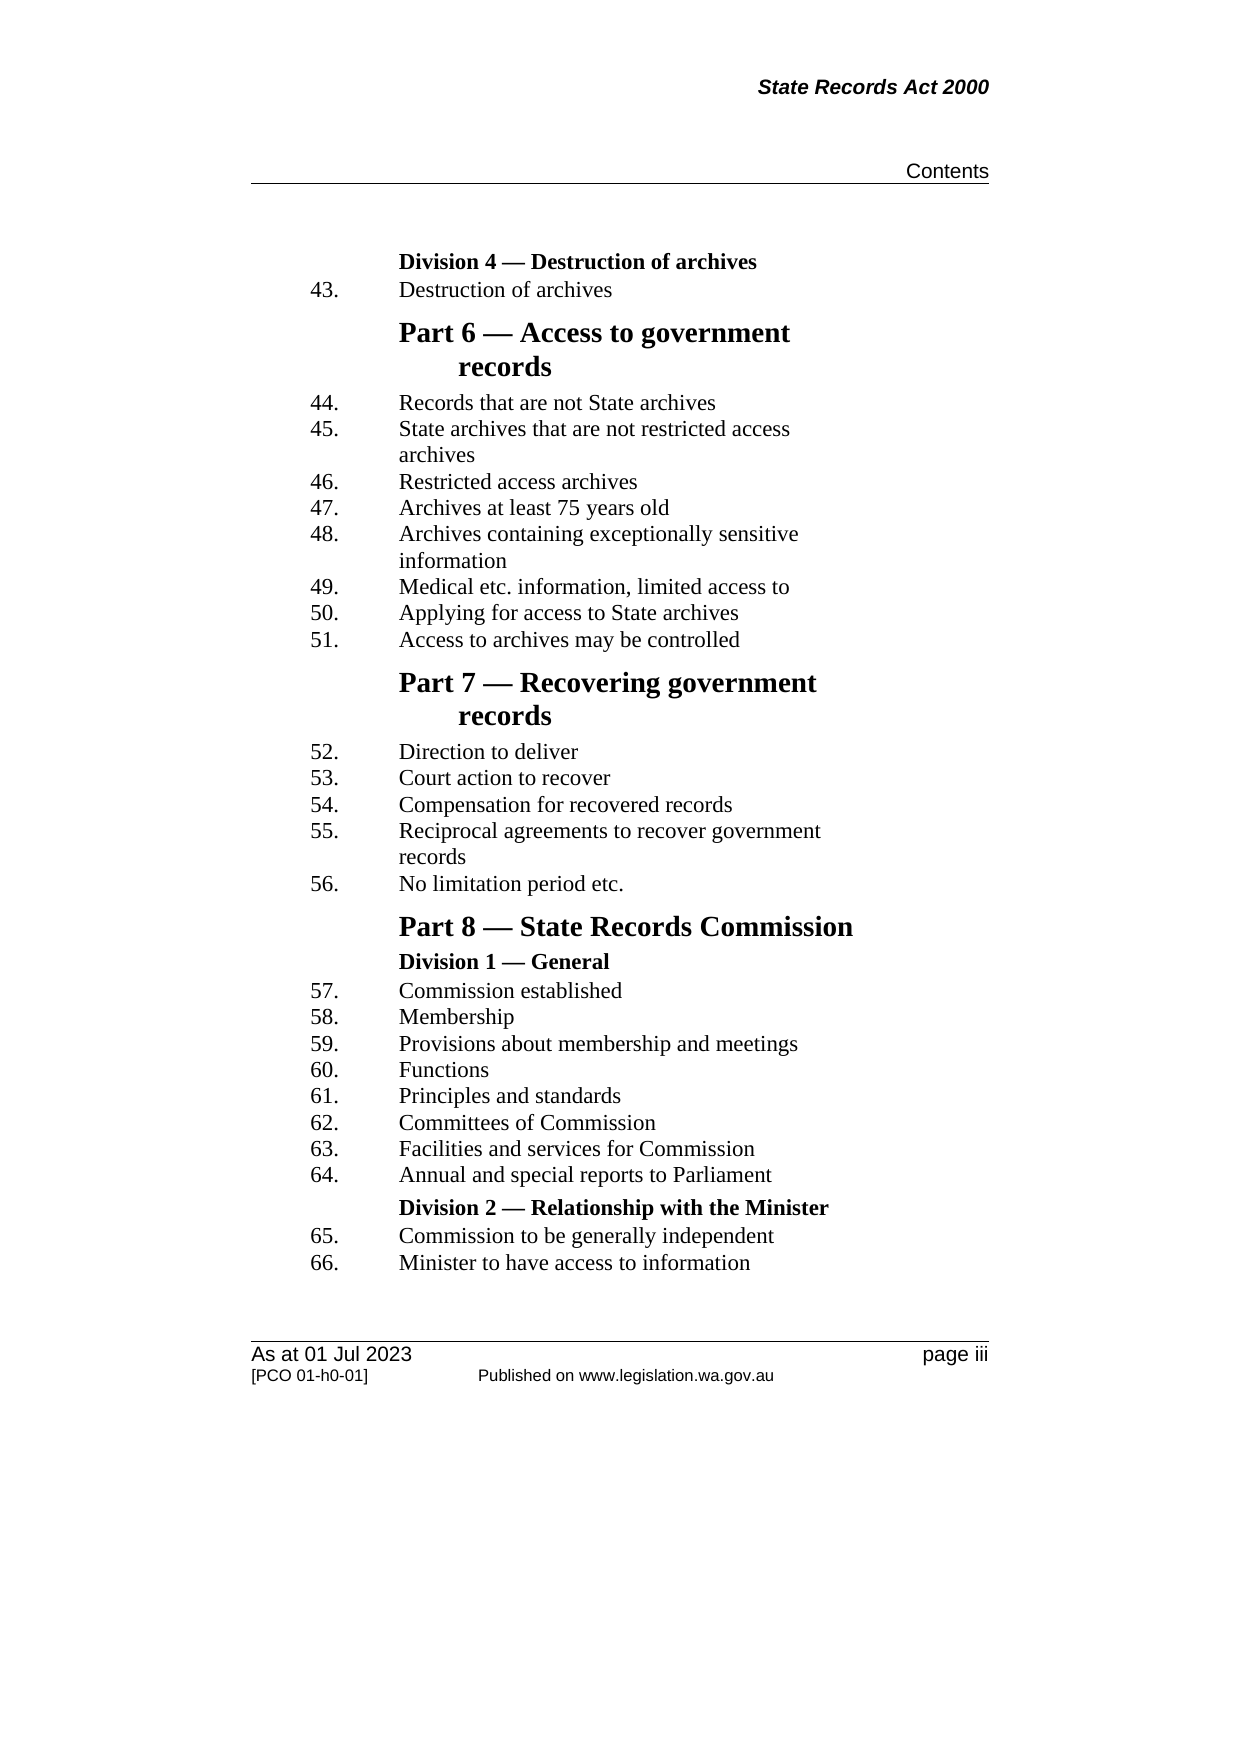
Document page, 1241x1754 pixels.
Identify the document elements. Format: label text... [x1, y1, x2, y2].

text 63. Facilities and services for Commission 39 [310, 1135, 871, 1161]
text 50. Applying for access to State archives 32 [310, 599, 871, 626]
text 56. No limitation period etc. 35 [310, 870, 871, 896]
text 65. Commission to be generally independent 41 [310, 1222, 871, 1249]
text 66. Minister to have access to information 41 [310, 1249, 871, 1275]
text Division 4 — Destruction of archives [399, 248, 871, 274]
text 64. Annual and special reports to Parliament 40 [310, 1161, 871, 1188]
text 62. Committees of Commission 38 [310, 1109, 871, 1135]
text Part 7 — Recovering government records [399, 665, 871, 732]
text 61. Principles and standards 37 [310, 1082, 871, 1109]
text 47. Archives at least 75 years old 31 [310, 494, 871, 520]
text 54. Compensation for recovered records 34 [310, 791, 871, 817]
text Division 1 — General [399, 948, 871, 975]
text 45. State archives that are not restricted access archives 30 [310, 415, 871, 468]
text 59. Provisions about membership and meetings 36 [310, 1029, 871, 1056]
text 51. Access to archives may be controlled 33 [310, 626, 871, 652]
text Part 8 — State Records Commission [399, 909, 871, 942]
text 46. Restricted access archives 30 [310, 468, 871, 494]
text 55. Reciprocal agreements to recover government records 35 [310, 817, 871, 870]
text 44. Records that are not State archives 30 [310, 389, 871, 415]
text 58. Membership 36 [310, 1003, 871, 1029]
text 57. Commission established 36 [310, 977, 871, 1003]
text Part 6 — Access to government records [399, 315, 871, 382]
text 52. Direction to deliver 34 [310, 738, 871, 764]
text 43. Destruction of archives 29 [310, 276, 871, 303]
text 53. Court action to recover 34 [310, 764, 871, 791]
text 48. Archives containing exceptionally sensitive information 31 [310, 520, 871, 573]
text Division 2 — Relationship with the Minister [399, 1194, 871, 1220]
text 60. Functions 36 [310, 1056, 871, 1082]
text 49. Medical etc. information, limited access to 32 [310, 573, 871, 599]
